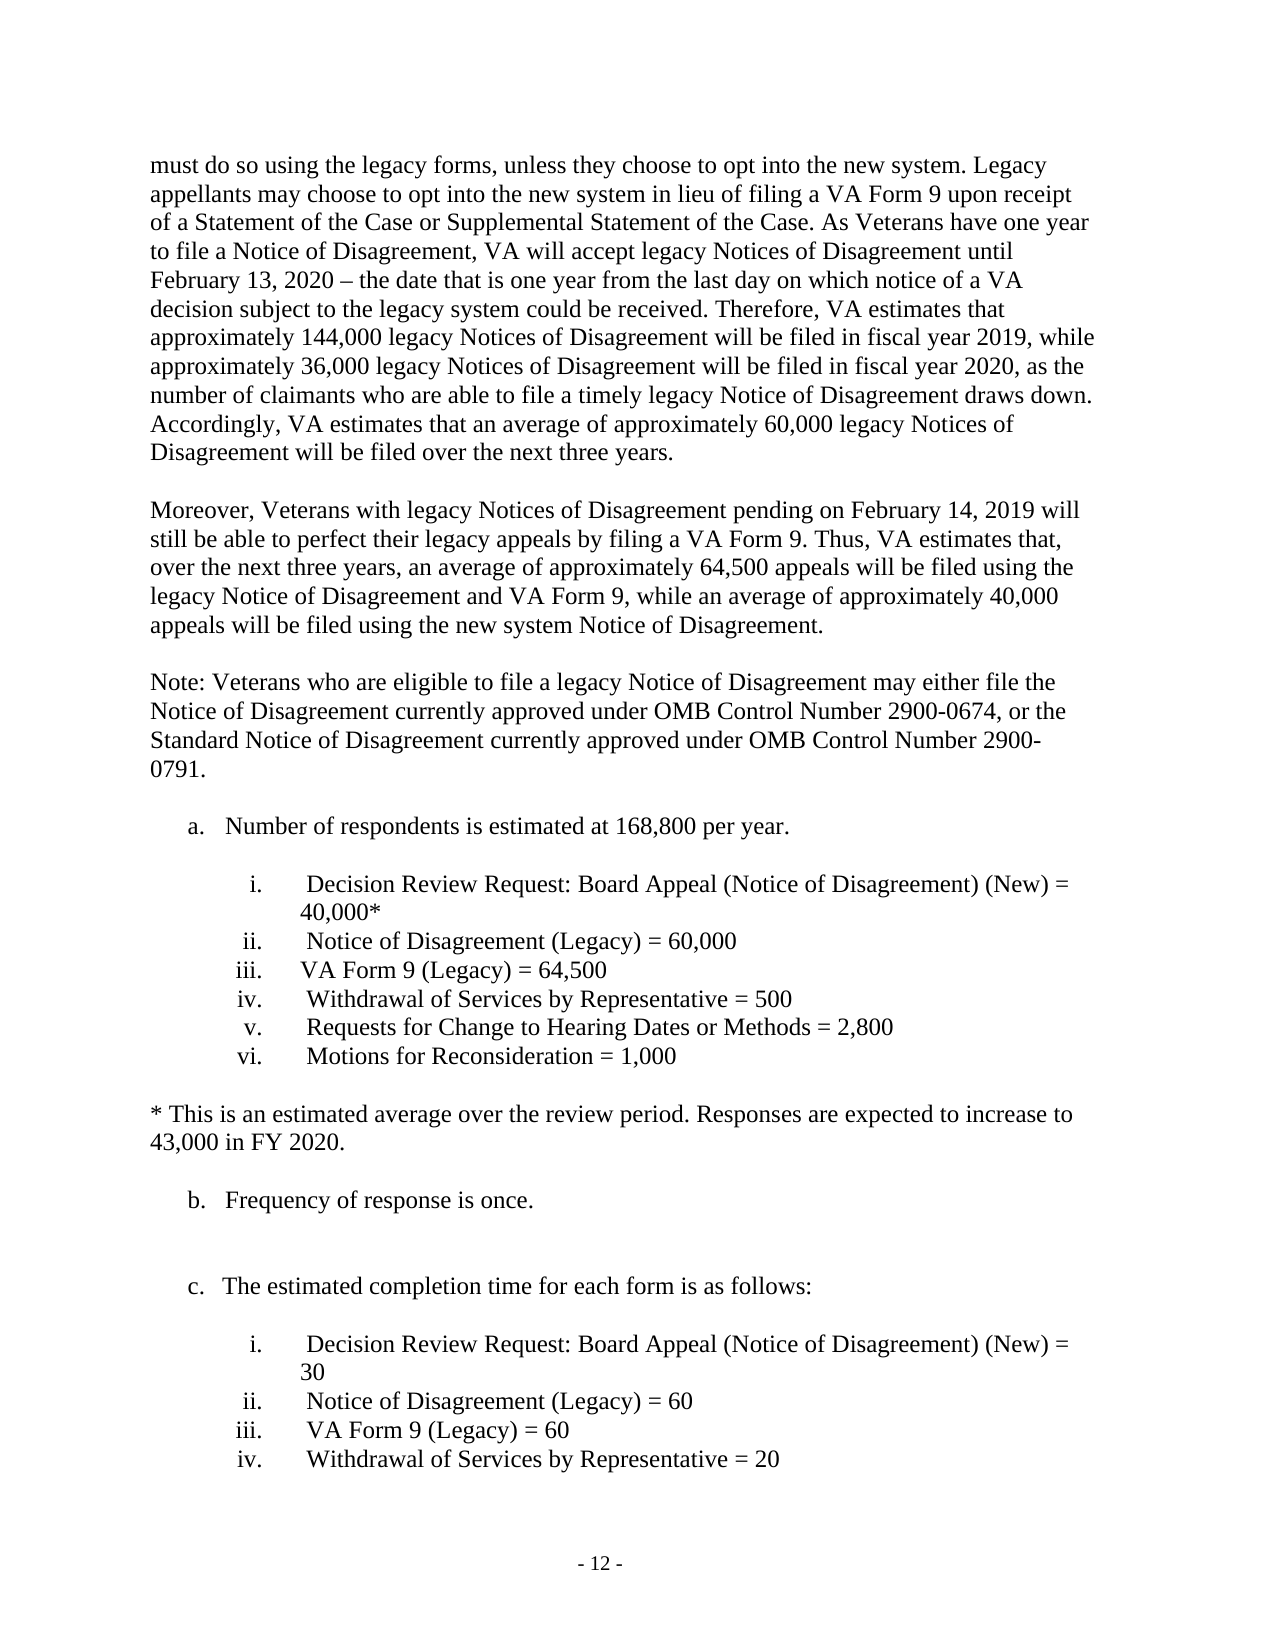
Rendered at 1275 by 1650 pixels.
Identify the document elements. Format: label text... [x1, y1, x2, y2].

text * This is an estimated average over the review period. Responses are expected to increase to 43,000 in FY 2020. [150, 1099, 1097, 1156]
text Moreover, Veterans with legacy Notices of Disagreement pending on February 14, 2019 will still be able to perfect their legacy appeals by filing a VA Form 9. Thus, VA estimates that, over the next three years, an average of approximately 64,500 appeals will be filed using the legacy Notice of Disagreement and VA Form 9, while an average of approximately 40,000 appeals will be filed using the new system Notice of Disagreement. [150, 495, 1097, 639]
list The estimated completion time for each form is as follows: [187, 1271, 1097, 1300]
list Decision Review Request: Board Appeal (Notice of Disagreement) (New) = 40,000* [262, 869, 1097, 926]
list Withdrawal of Services by Representative = 20 [262, 1444, 1097, 1472]
list Number of respondents is estimated at 168,800 per year. [187, 811, 1097, 840]
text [150, 150, 1097, 466]
list VA Form 9 (Legacy) = 60 [262, 1415, 1097, 1444]
list Decision Review Request: Board Appeal (Notice of Disagreement) (New) = 30 [262, 1329, 1097, 1386]
list Requests for Change to Hearing Dates or Methods = 2,800 [262, 1012, 1097, 1041]
list Frequency of response is once. [187, 1185, 1097, 1214]
list Notice of Disagreement (Legacy) = 60,000 [262, 926, 1097, 955]
list Notice of Disagreement (Legacy) = 60 [262, 1386, 1097, 1415]
text Note: Veterans who are eligible to file a legacy Notice of Disagreement may either file the Notice of Disagreement currently approved under OMB Control Number 2900-0674, or the Standard Notice of Disagreement currently approved under OMB Control Number 2900-0791. [150, 667, 1097, 782]
list Motions for Reconsideration = 1,000 [262, 1041, 1097, 1070]
list Withdrawal of Services by Representative = 500 [262, 984, 1097, 1012]
list VA Form 9 (Legacy) = 64,500 [262, 955, 1097, 984]
